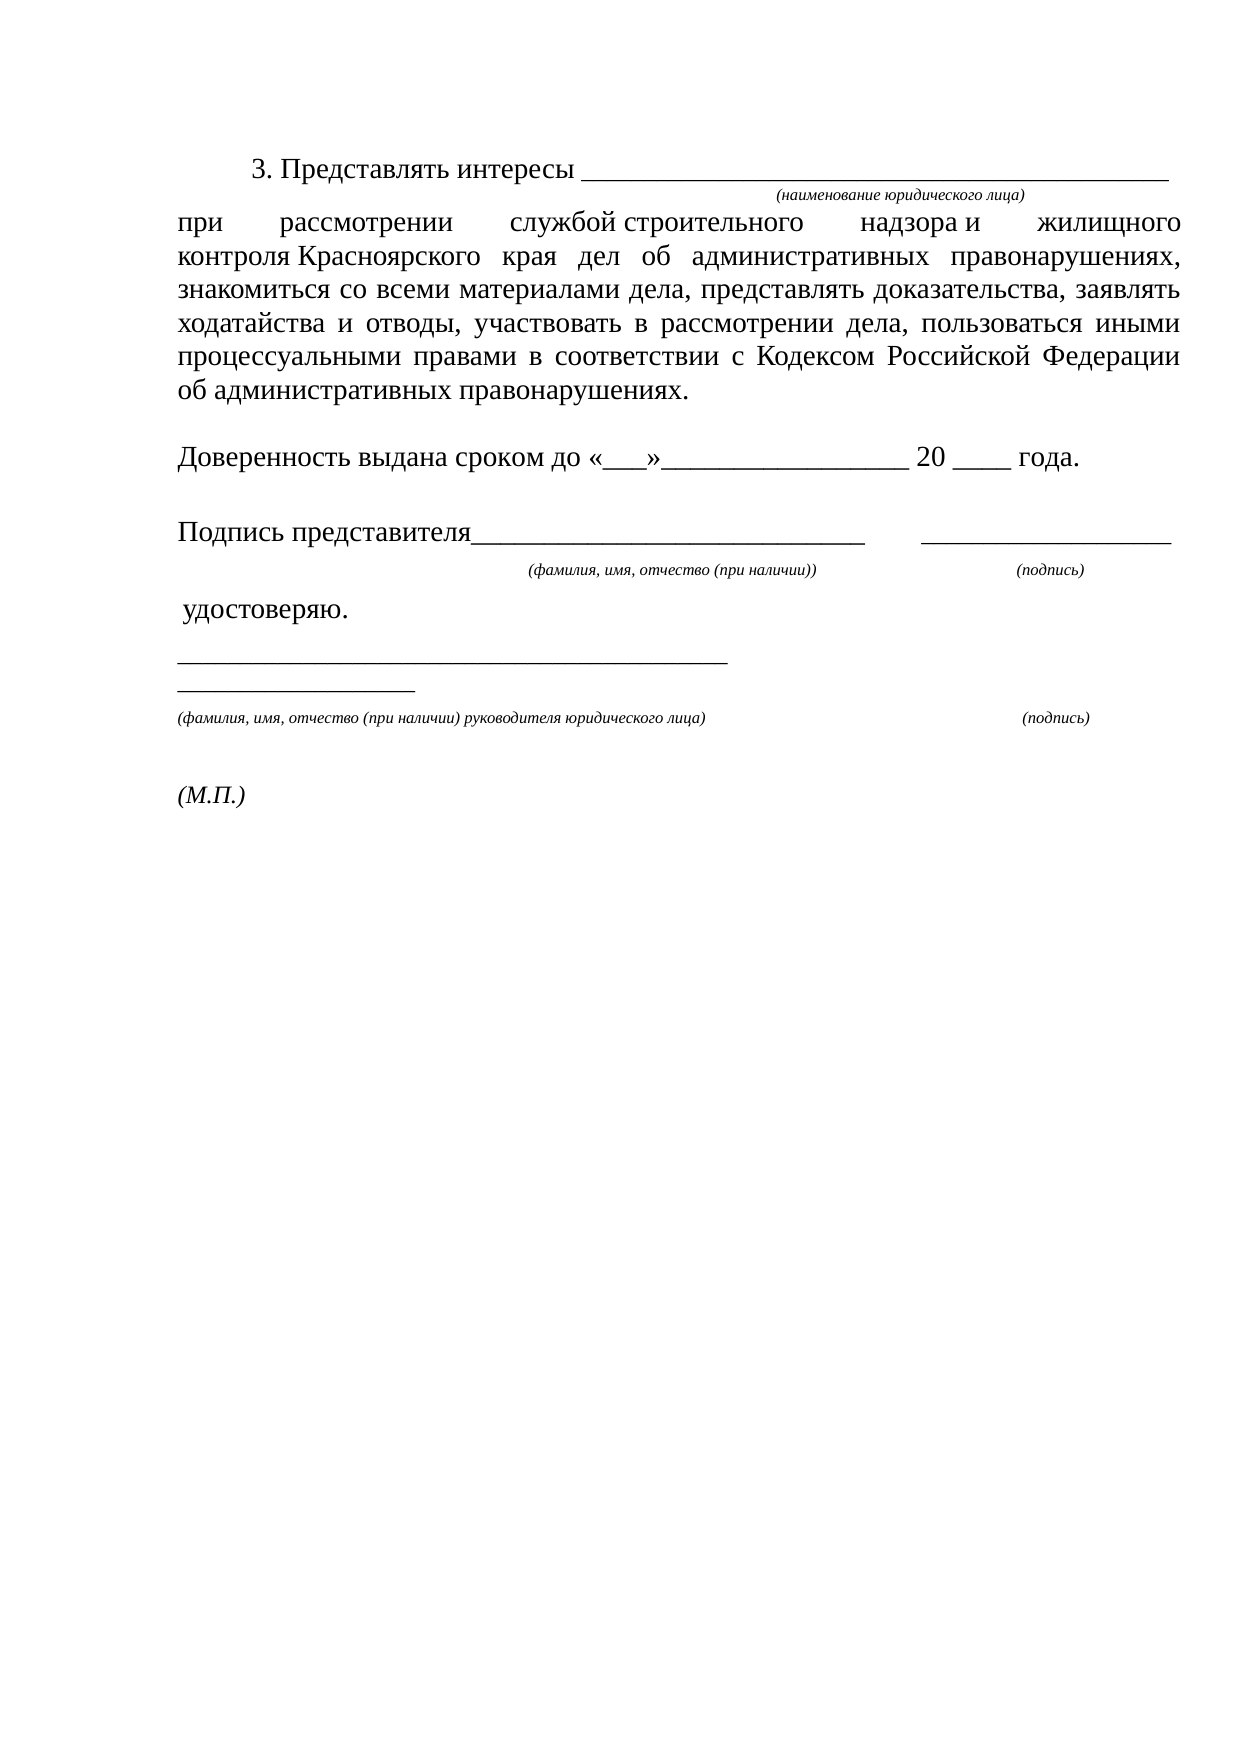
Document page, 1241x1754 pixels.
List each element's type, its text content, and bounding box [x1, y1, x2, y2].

text при рассмотрении службой строительного надзора и жилищного контроля Красноярского края дел об административных правонарушениях, знакомиться со всеми материалами дела, представлять доказательства, заявлять ходатайства и отводы, участвовать в рассмотрении дела, пользоваться иными процессуальными правами в соответствии с Кодексом Российской Федерации об административных правонарушениях. [177, 204, 1181, 406]
text ____________________________________________ ___________________ [177, 638, 1181, 695]
text 3. Представлять интересы _______________________________________________ [177, 152, 1181, 185]
text (фамилия, имя, отчество (при наличии)) (подпись) [182, 560, 1181, 579]
text Подпись представителя___________________________ ____________________ [177, 514, 1181, 547]
text Доверенность выдана сроком до «___»_________________ 20 ____ года. [177, 439, 1181, 473]
text (М.П.) [177, 781, 1181, 809]
text удостоверяю. [182, 592, 1181, 625]
text (фамилия, имя, отчество (при наличии) руководителя юридического лица) (подпись) [177, 708, 1181, 727]
text (наименование юридического лица) [177, 185, 1181, 204]
